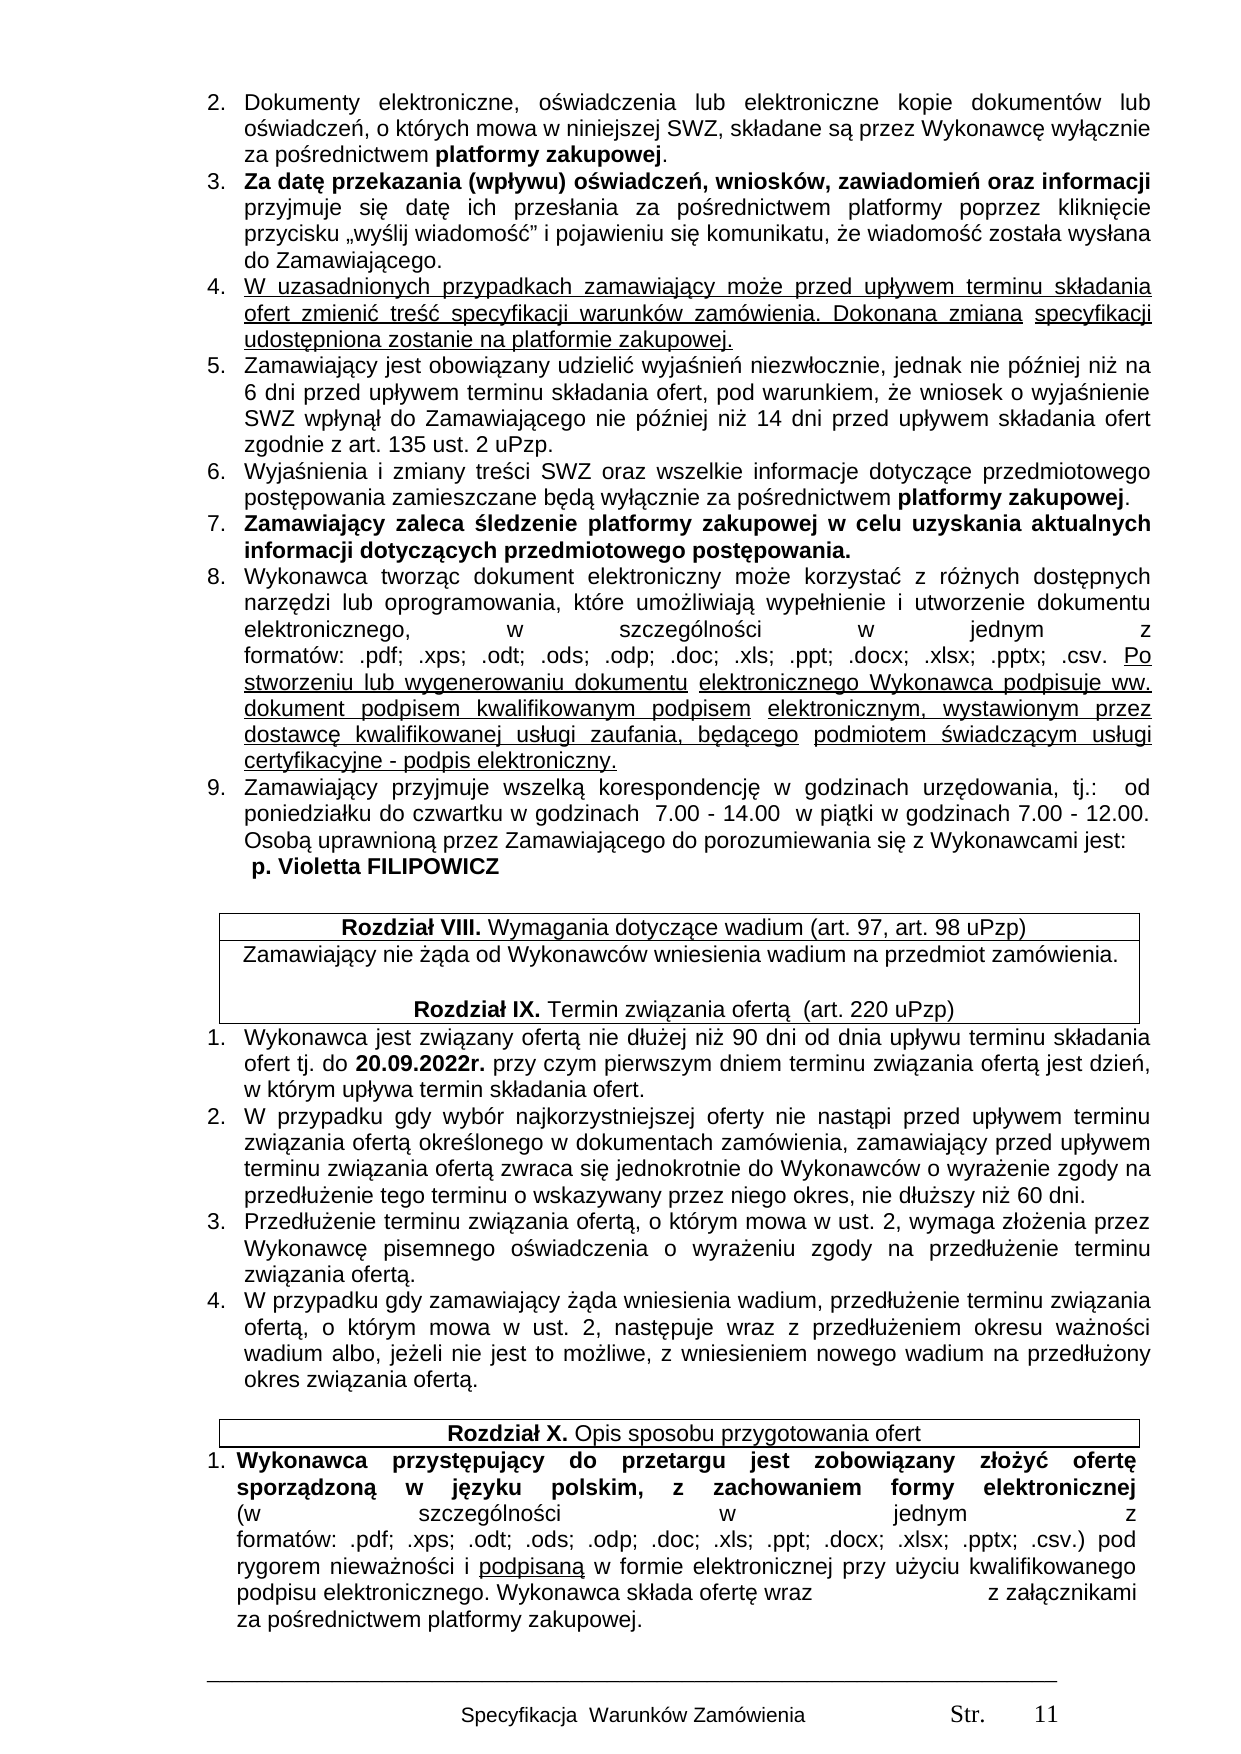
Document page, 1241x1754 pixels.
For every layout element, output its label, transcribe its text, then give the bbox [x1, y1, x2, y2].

list W przypadku gdy wybór najkorzystniejszej oferty nie nastąpi przed upływem terminu związania ofertą określonego w dokumentach zamówienia, zamawiający przed upływem terminu związania ofertą zwraca się jednokrotnie do Wykonawców o wyrażenie zgody na przedłużenie tego terminu o wskazywany przez niego okres, nie dłuższy niż 60 dni. [207, 1103, 1152, 1208]
list Przedłużenie terminu związania ofertą, o którym mowa w ust. 2, wymaga złożenia przez Wykonawcę pisemnego oświadczenia o wyrażeniu zgody na przedłużenie terminu związania ofertą. [207, 1208, 1152, 1287]
table_header Rozdział VIII. Wymagania dotyczące wadium (art. 97, art. 98 uPzp) [220, 914, 1139, 940]
text p. Violetta FILIPOWICZ [251, 853, 1152, 879]
list Za datę przekazania (wpływu) oświadczeń, wniosków, zawiadomień oraz informacji przyjmuje się datę ich przesłania za pośrednictwem platformy poprzez kliknięcie przycisku „wyślij wiadomość” i pojawieniu się komunikatu, że wiadomość została wysłana do Zamawiającego. [207, 168, 1152, 273]
list Dokumenty elektroniczne, oświadczenia lub elektroniczne kopie dokumentów lub oświadczeń, o których mowa w niniejszej SWZ, składane są przez Wykonawcę wyłącznie za pośrednictwem platformy zakupowej. [207, 89, 1152, 168]
table_header Rozdział X. Opis sposobu przygotowania ofert [220, 1420, 1139, 1446]
table_cell Zamawiający nie żąda od Wykonawców wniesienia wadium na przedmiot zamówienia. Rozdział IX. Termin związania ofertą (art. 220 uPzp) [220, 941, 1139, 1023]
list W uzasadnionych przypadkach zamawiający może przed upływem terminu składania ofert zmienić treść specyfikacji warunków zamówienia. Dokonana zmiana specyfikacji udostępniona zostanie na platformie zakupowej. [207, 273, 1152, 352]
list Zamawiający zaleca śledzenie platformy zakupowej w celu uzyskania aktualnych informacji dotyczących przedmiotowego postępowania. [207, 510, 1152, 563]
list Wykonawca przystępujący do przetargu jest zobowiązany złożyć ofertę sporządzoną w języku polskim, z zachowaniem formy elektronicznej (w szczególności w jednym z formatów: .pdf; .xps; .odt; .ods; .odp; .doc; .xls; .ppt; .docx; .xlsx; .pptx; .csv.) pod rygorem nieważności i podpisaną w formie elektronicznej przy użyciu kwalifikowanego podpisu elektronicznego. Wykonawca składa ofertę wraz z załącznikami za pośrednictwem platformy zakupowej. [207, 1447, 1137, 1632]
list Zamawiający jest obowiązany udzielić wyjaśnień niezwłocznie, jednak nie później niż na 6 dni przed upływem terminu składania ofert, pod warunkiem, że wniosek o wyjaśnienie SWZ wpłynął do Zamawiającego nie później niż 14 dni przed upływem składania ofert zgodnie z art. 135 ust. 2 uPzp. [207, 352, 1152, 458]
list Wyjaśnienia i zmiany treści SWZ oraz wszelkie informacje dotyczące przedmiotowego postępowania zamieszczane będą wyłącznie za pośrednictwem platformy zakupowej. [207, 458, 1152, 510]
list Wykonawca tworząc dokument elektroniczny może korzystać z różnych dostępnych narzędzi lub oprogramowania, które umożliwiają wypełnienie i utworzenie dokumentu elektronicznego, w szczególności w jednym z formatów: .pdf; .xps; .odt; .ods; .odp; .doc; .xls; .ppt; .docx; .xlsx; .pptx; .csv. Po stworzeniu lub wygenerowaniu dokumentu elektronicznego Wykonawca podpisuje ww. dokument podpisem kwalifikowanym podpisem elektronicznym, wystawionym przez dostawcę kwalifikowanej usługi zaufania, będącego podmiotem świadczącym usługi certyfikacyjne - podpis elektroniczny. [207, 563, 1152, 774]
list W przypadku gdy zamawiający żąda wniesienia wadium, przedłużenie terminu związania ofertą, o którym mowa w ust. 2, następuje wraz z przedłużeniem okresu ważności wadium albo, jeżeli nie jest to możliwe, z wniesieniem nowego wadium na przedłużony okres związania ofertą. [207, 1287, 1152, 1393]
list Zamawiający przyjmuje wszelką korespondencję w godzinach urzędowania, tj.: od poniedziałku do czwartku w godzinach 7.00 - 14.00 w piątki w godzinach 7.00 - 12.00. Osobą uprawnioną przez Zamawiającego do porozumiewania się z Wykonawcami jest: [207, 774, 1152, 853]
list Wykonawca jest związany ofertą nie dłużej niż 90 dni od dnia upływu terminu składania ofert tj. do 20.09.2022r. przy czym pierwszym dniem terminu związania ofertą jest dzień, w którym upływa termin składania ofert. [207, 1024, 1152, 1103]
